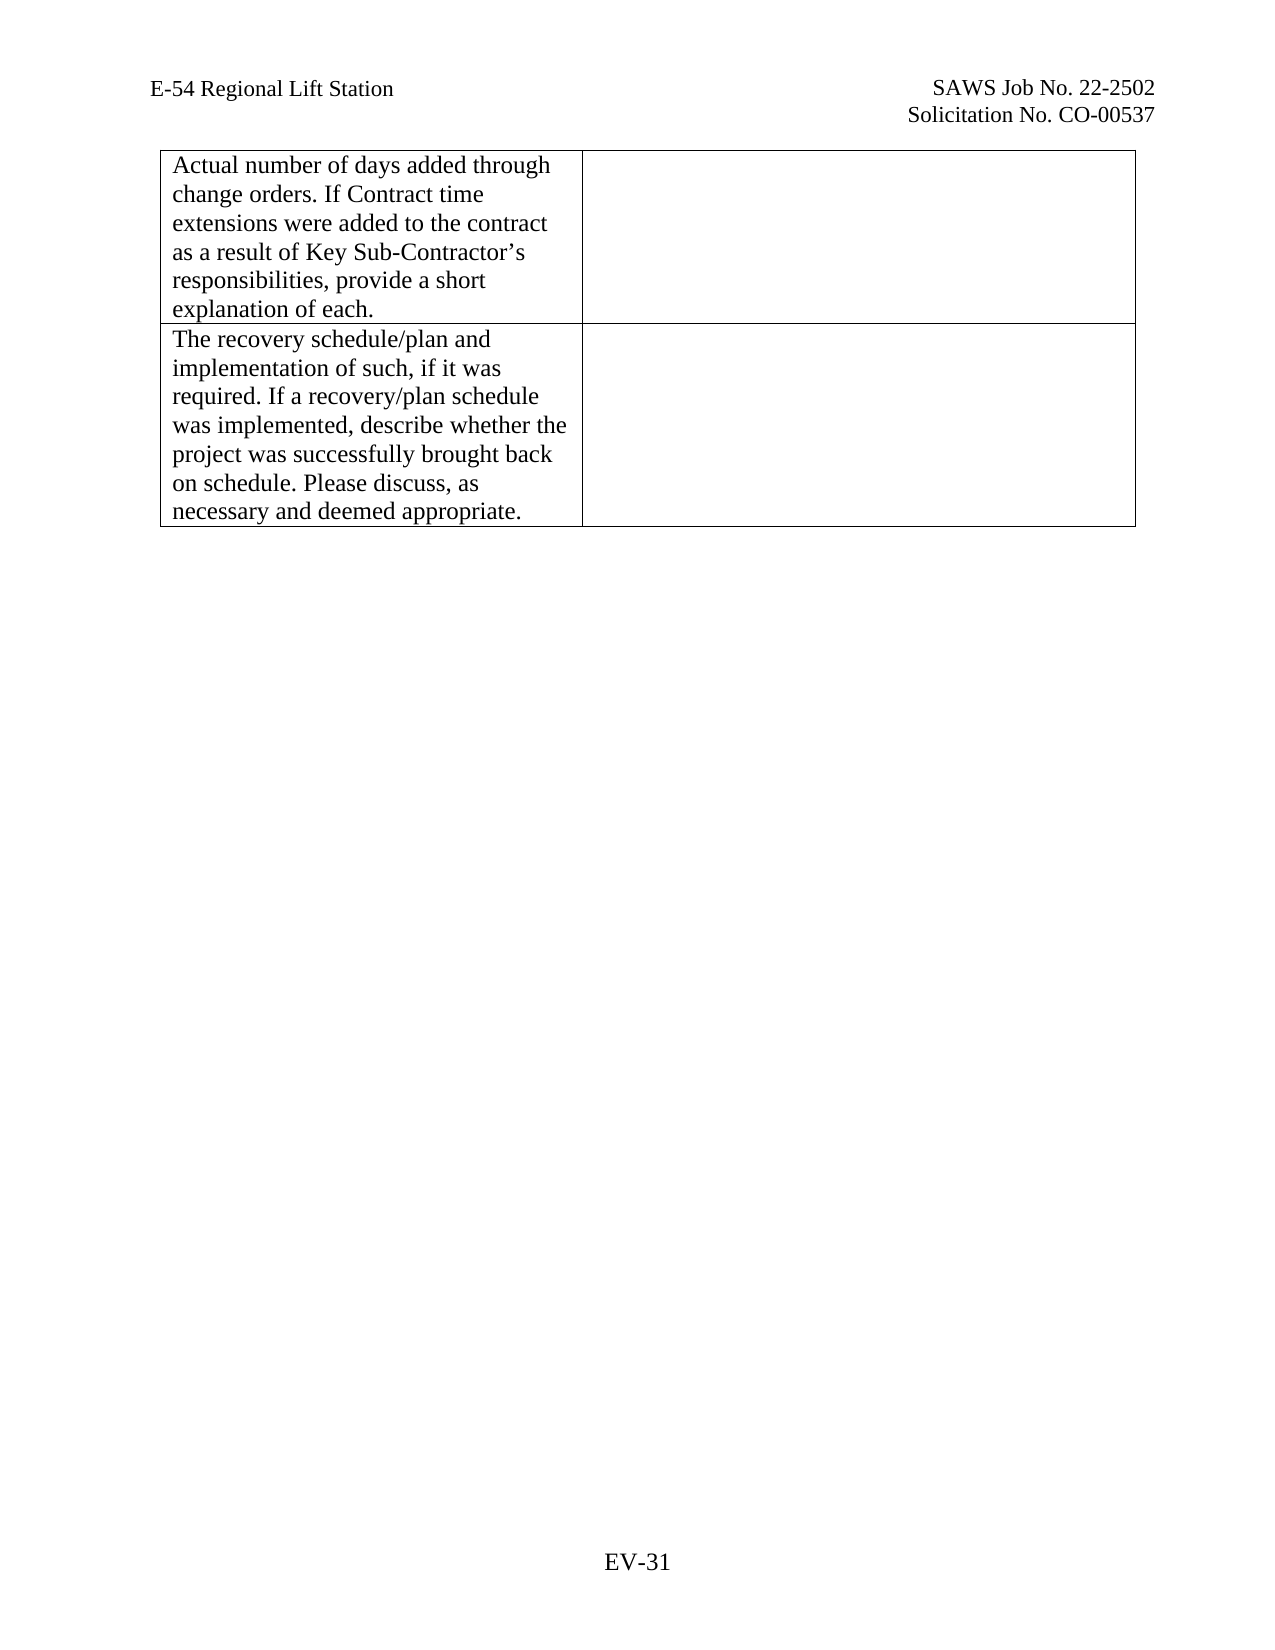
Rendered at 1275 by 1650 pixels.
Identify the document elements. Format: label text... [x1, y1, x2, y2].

table_header [583, 151, 1135, 323]
table_cell [583, 324, 1135, 526]
table_header Actual number of days added through change orders. If Contract time extensions were added to the contract as a result of Key Sub-Contractor’s responsibilities, provide a short explanation of each. [161, 151, 582, 323]
table_cell The recovery schedule/plan and implementation of such, if it was required. If a recovery/plan schedule was implemented, describe whether the project was successfully brought back on schedule. Please discuss, as necessary and deemed appropriate. [161, 324, 582, 526]
